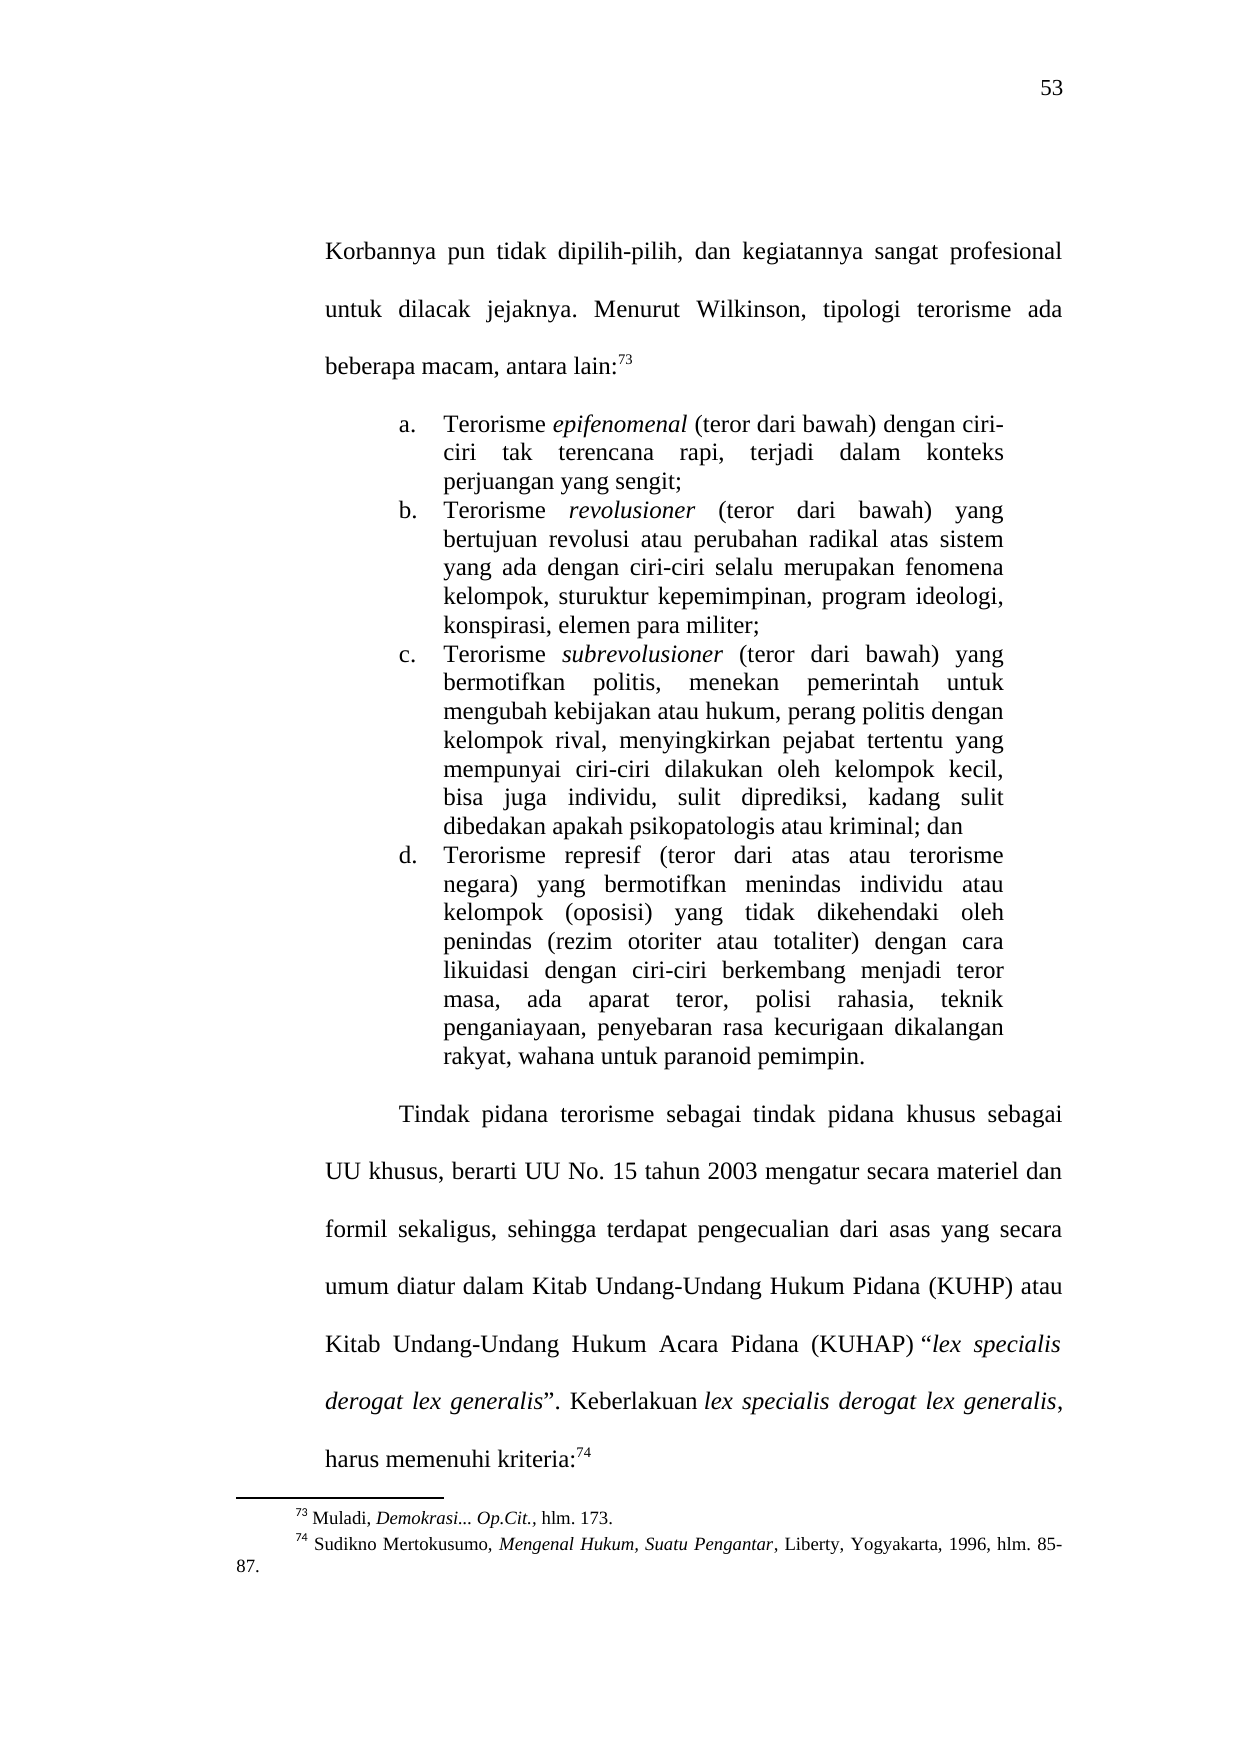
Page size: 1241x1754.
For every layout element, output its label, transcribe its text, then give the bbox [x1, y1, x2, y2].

list Terorisme revolusioner (teror dari bawah) yang bertujuan revolusi atau perubahan radikal atas sistem yang ada dengan ciri-ciri selalu merupakan fenomena kelompok, sturuktur kepemimpinan, program ideologi, konspirasi, elemen para militer; [399, 495, 1004, 639]
list Terorisme subrevolusioner (teror dari bawah) yang bermotifkan politis, menekan pemerintah untuk mengubah kebijakan atau hukum, perang politis dengan kelompok rival, menyingkirkan pejabat tertentu yang mempunyai ciri-ciri dilakukan oleh kelompok kecil, bisa juga individu, sulit diprediksi, kadang sulit dibedakan apakah psikopatologis atau kriminal; dan [399, 639, 1004, 840]
list Terorisme represif (teror dari atas atau terorisme negara) yang bermotifkan menindas individu atau kelompok (oposisi) yang tidak dikehendaki oleh penindas (rezim otoriter atau totaliter) dengan cara likuidasi dengan ciri-ciri berkembang menjadi teror masa, ada aparat teror, polisi rahasia, teknik penganiayaan, penyebaran rasa kecurigaan dikalangan rakyat, wahana untuk paranoid pemimpin. [399, 840, 1004, 1070]
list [325, 236, 1063, 380]
list Tindak pidana terorisme sebagai tindak pidana khusus sebagai UU khusus, berarti UU No. 15 tahun 2003 mengatur secara materiel dan formil sekaligus, sehingga terdapat pengecualian dari asas yang secara umum diatur dalam Kitab Undang-Undang Hukum Pidana (KUHP) atau Kitab Undang-Undang Hukum Acara Pidana (KUHAP) “lex specialis derogat lex generalis”. Keberlakuan lex specialis derogat lex generalis, harus memenuhi kriteria: [325, 1099, 1063, 1472]
list Terorisme epifenomenal (teror dari bawah) dengan ciri-ciri tak terencana rapi, terjadi dalam konteks perjuangan yang sengit; [399, 409, 1004, 495]
